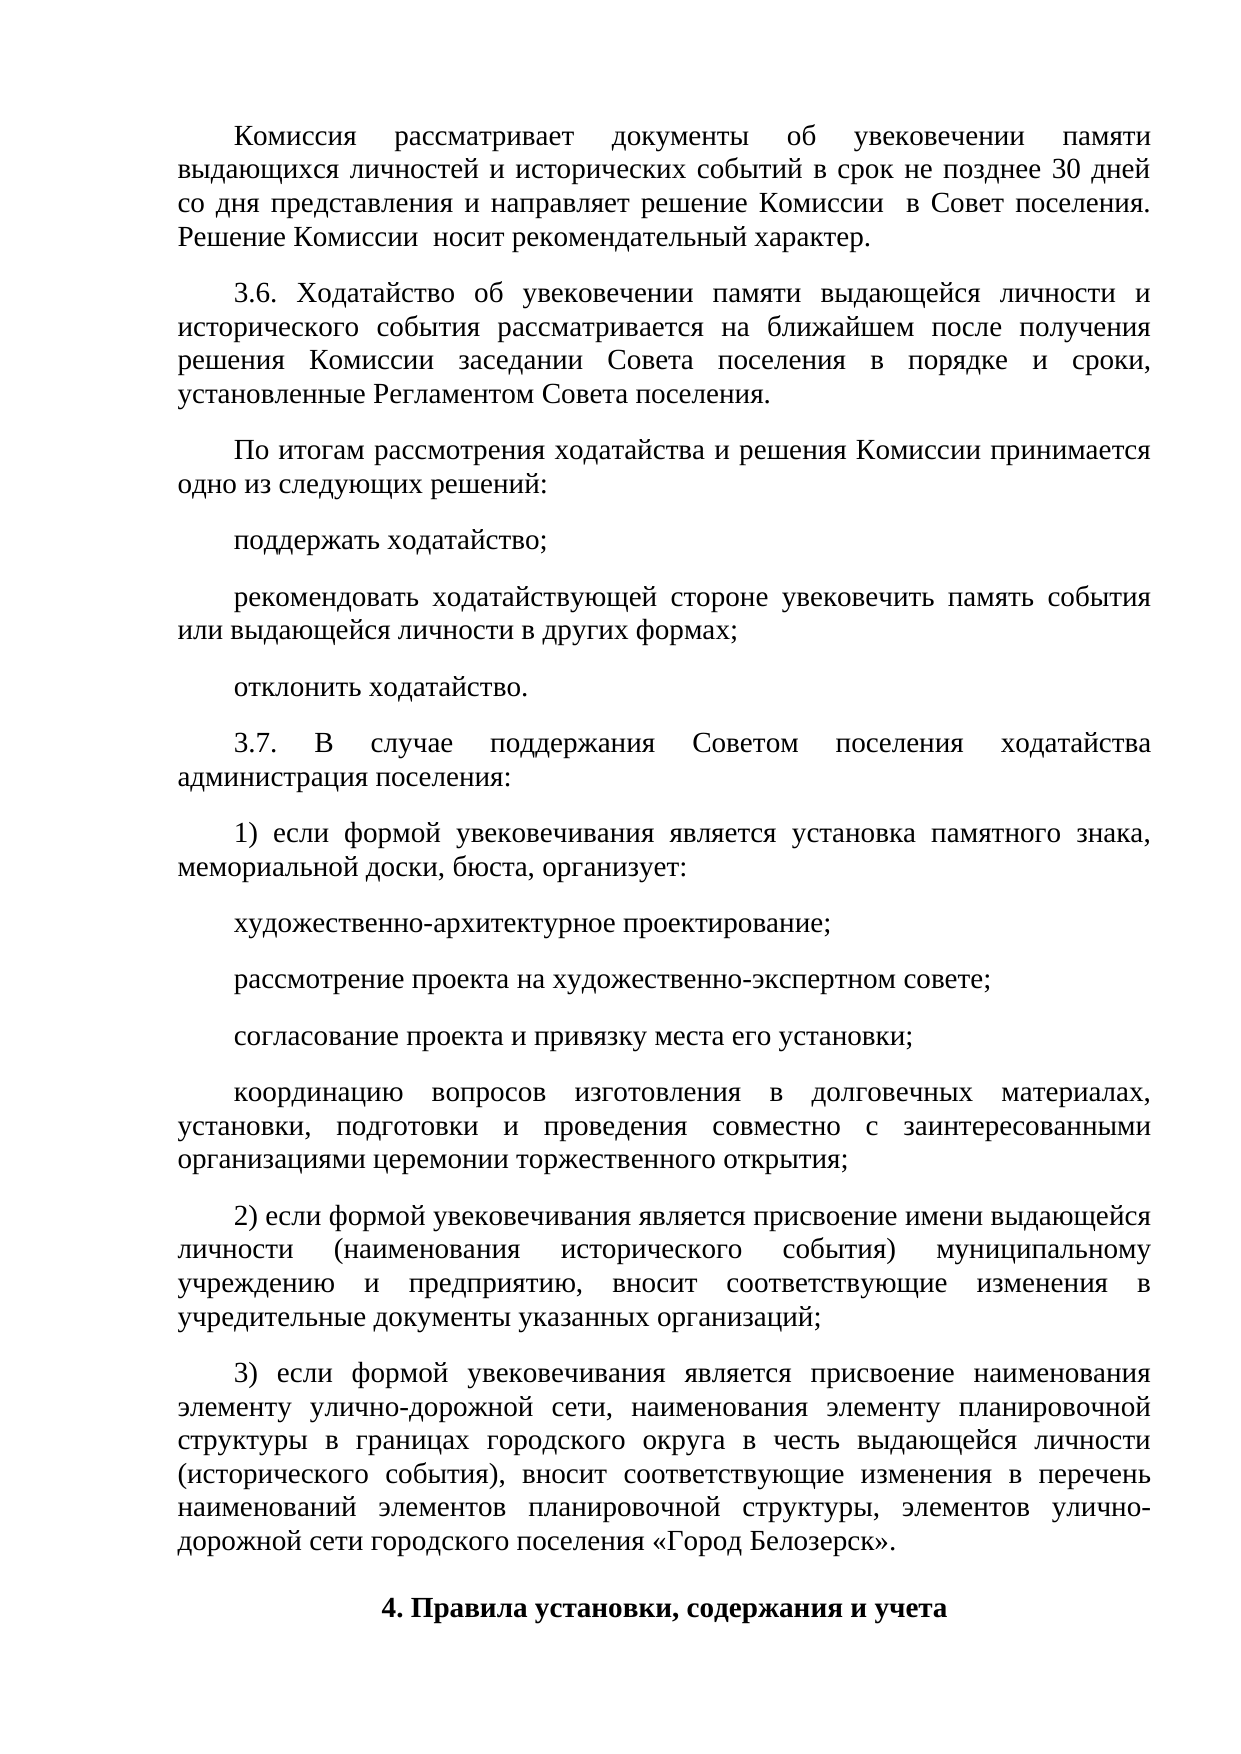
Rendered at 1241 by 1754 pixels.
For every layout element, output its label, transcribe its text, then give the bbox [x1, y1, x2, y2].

text Комиссия рассматривает документы об увековечении памяти выдающихся личностей и исторических событий в срок не позднее 30 дней со дня представления и направляет решение Комиссии в Совет поселения. Решение Комиссии носит рекомендательный характер. [177, 118, 1152, 252]
text рекомендовать ходатайствующей стороне увековечить память события или выдающейся личности в других формах; [177, 579, 1152, 646]
text 3.6. Ходатайство об увековечении памяти выдающейся личности и исторического события рассматривается на ближайшем после получения решения Комиссии заседании Совета поселения в порядке и сроки, установленные Регламентом Совета поселения. [177, 275, 1152, 409]
text 3) если формой увековечивания является присвоение наименования элементу улично-дорожной сети, наименования элементу планировочной структуры в границах городского округа в честь выдающейся личности (исторического события), вносит соответствующие изменения в перечень наименований элементов планировочной структуры, элементов улично-дорожной сети городского поселения «Город Белозерск». [177, 1355, 1152, 1556]
text отклонить ходатайство. [177, 669, 1152, 702]
text По итогам рассмотрения ходатайства и решения Комиссии принимается одно из следующих решений: [177, 432, 1152, 499]
text согласование проекта и привязку места его установки; [177, 1018, 1152, 1052]
text художественно-архитектурное проектирование; [177, 905, 1152, 939]
text поддержать ходатайство; [177, 522, 1152, 556]
text 2) если формой увековечивания является присвоение имени выдающейся личности (наименования исторического события) муниципальному учреждению и предприятию, вносит соответствующие изменения в учредительные документы указанных организаций; [177, 1198, 1152, 1332]
text 3.7. В случае поддержания Советом поселения ходатайства администрация поселения: [177, 725, 1152, 792]
title 4. Правила установки, содержания и учета [177, 1590, 1152, 1623]
text 1) если формой увековечивания является установка памятного знака, мемориальной доски, бюста, организует: [177, 815, 1152, 882]
text координацию вопросов изготовления в долговечных материалах, установки, подготовки и проведения совместно с заинтересованными организациями церемонии торжественного открытия; [177, 1074, 1152, 1175]
text рассмотрение проекта на художественно-экспертном совете; [177, 962, 1152, 995]
